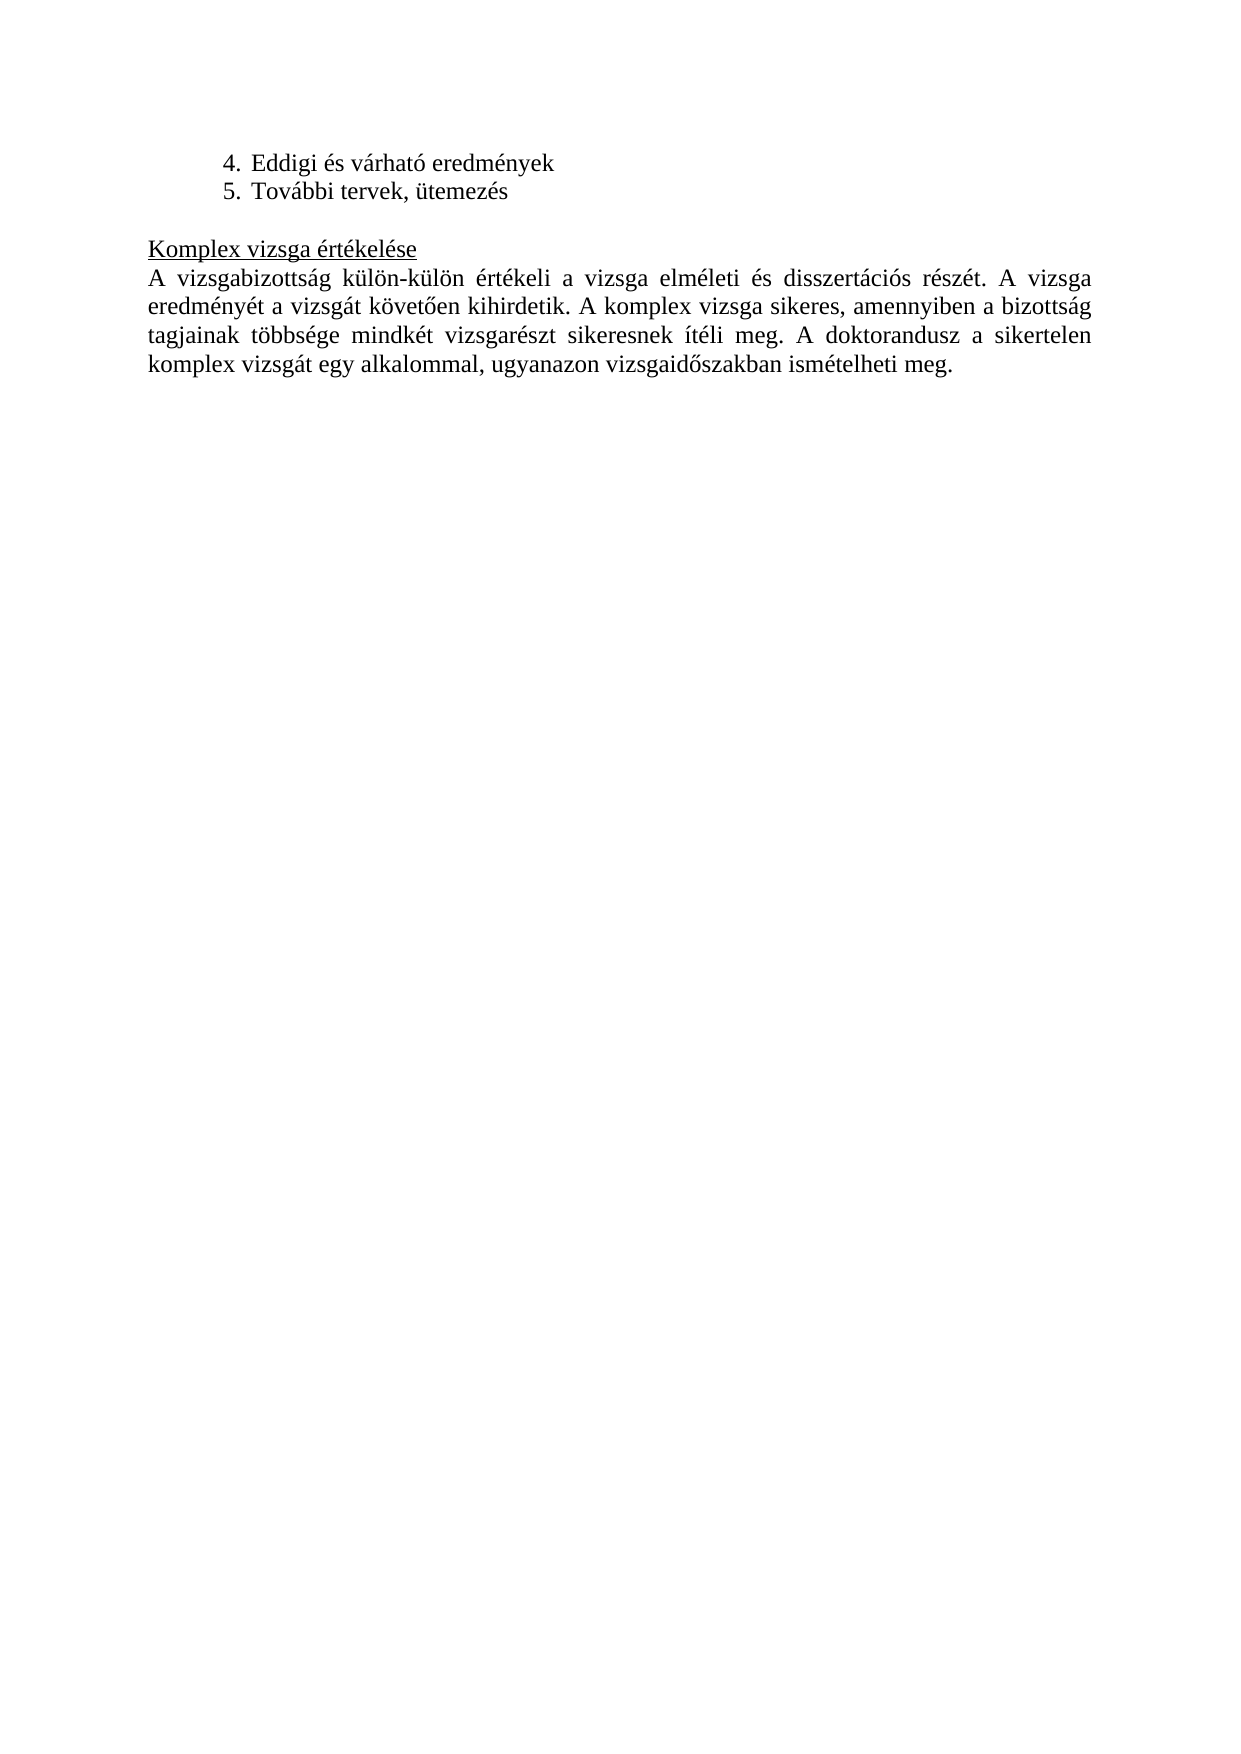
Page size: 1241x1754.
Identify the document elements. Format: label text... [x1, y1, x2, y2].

list További tervek, ütemezés [223, 176, 1093, 205]
list Eddigi és várható eredmények [223, 148, 1093, 176]
text A vizsgabizottság külön-külön értékeli a vizsga elméleti és disszertációs részét. A vizsga eredményét a vizsgát követően kihirdetik. A komplex vizsga sikeres, amennyiben a bizottság tagjainak többsége mindkét vizsgarészt sikeresnek ítéli meg. A doktorandusz a sikertelen komplex vizsgát egy alkalommal, ugyanazon vizsgaidőszakban ismételheti meg. [148, 263, 1093, 378]
text Komplex vizsga értékelése [148, 234, 1093, 263]
